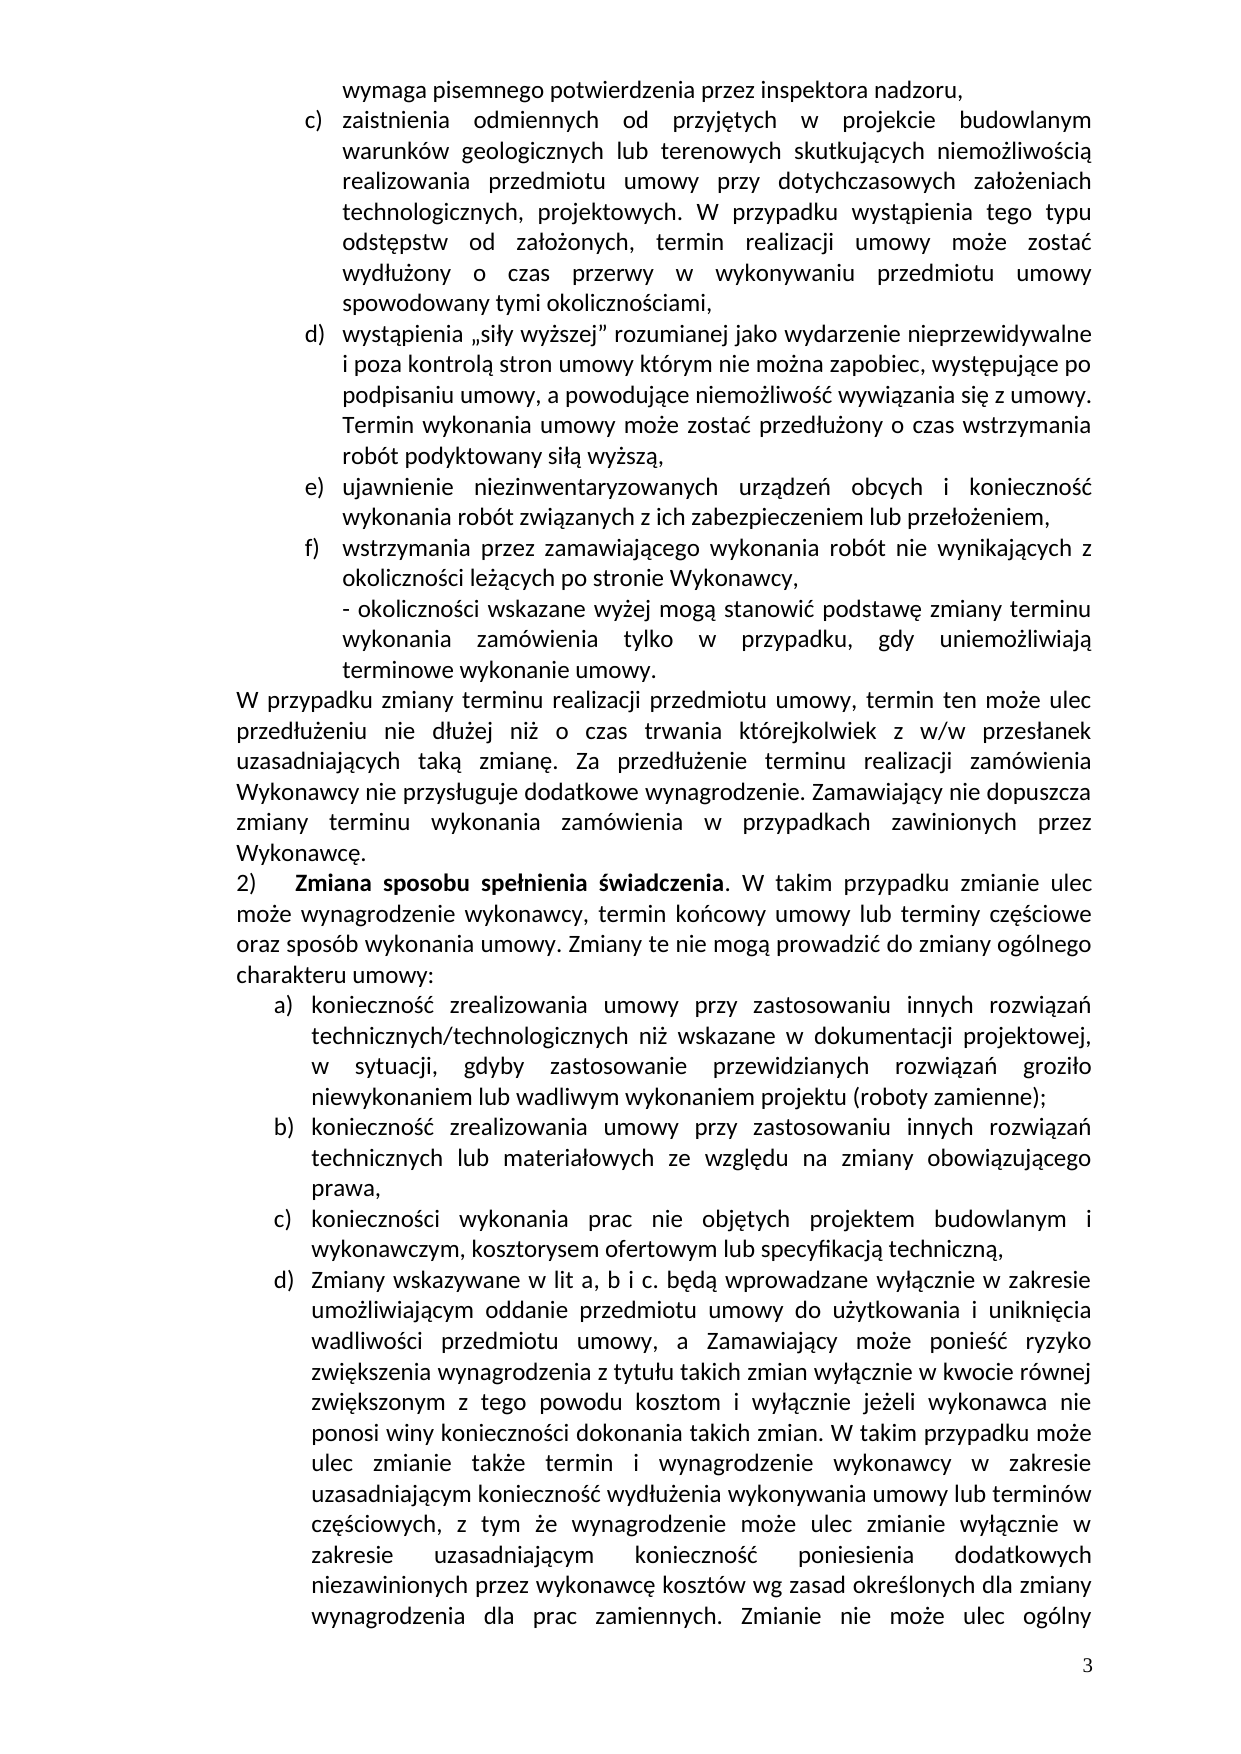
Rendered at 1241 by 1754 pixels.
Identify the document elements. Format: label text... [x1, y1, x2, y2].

list konieczność zrealizowania umowy przy zastosowaniu innych rozwiązań technicznych lub materiałowych ze względu na zmiany obowiązującego prawa, [274, 1112, 1093, 1203]
list zaistnienia odmiennych od przyjętych w projekcie budowlanym warunków geologicznych lub terenowych skutkujących niemożliwością realizowania przedmiotu umowy przy dotychczasowych założeniach technologicznych, projektowych. W przypadku wystąpienia tego typu odstępstw od założonych, termin realizacji umowy może zostać wydłużony o czas przerwy w wykonywaniu przedmiotu umowy spowodowany tymi okolicznościami, [304, 104, 1093, 318]
list konieczności wykonania prac nie objętych projektem budowlanym i wykonawczym, kosztorysem ofertowym lub specyfikacją techniczną, [274, 1203, 1093, 1264]
list - okoliczności wskazane wyżej mogą stanowić podstawę zmiany terminu wykonania zamówienia tylko w przypadku, gdy uniemożliwiają terminowe wykonanie umowy. [342, 593, 1093, 684]
list W przypadku zmiany terminu realizacji przedmiotu umowy, termin ten może ulec przedłużeniu nie dłużej niż o czas trwania którejkolwiek z w/w przesłanek uzasadniających taką zmianę. Za przedłużenie terminu realizacji zamówienia Wykonawcy nie przysługuje dodatkowe wynagrodzenie. Zamawiający nie dopuszcza zmiany terminu wykonania zamówienia w przypadkach zawinionych przez Wykonawcę. [236, 684, 1093, 867]
list wstrzymania przez zamawiającego wykonania robót nie wynikających z okoliczności leżących po stronie Wykonawcy, [304, 532, 1093, 593]
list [274, 1264, 1093, 1630]
list wystąpienia „siły wyższej” rozumianej jako wydarzenie nieprzewidywalne i poza kontrolą stron umowy którym nie można zapobiec, występujące po podpisaniu umowy, a powodujące niemożliwość wywiązania się z umowy. Termin wykonania umowy może zostać przedłużony o czas wstrzymania robót podyktowany siłą wyższą, [304, 318, 1093, 471]
list konieczność zrealizowania umowy przy zastosowaniu innych rozwiązań technicznych/technologicznych niż wskazane w dokumentacji projektowej, w sytuacji, gdyby zastosowanie przewidzianych rozwiązań groziło niewykonaniem lub wadliwym wykonaniem projektu (roboty zamienne); [274, 989, 1093, 1112]
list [304, 74, 1093, 104]
list Zmiana sposobu spełnienia świadczenia. W takim przypadku zmianie ulec może wynagrodzenie wykonawcy, termin końcowy umowy lub terminy częściowe oraz sposób wykonania umowy. Zmiany te nie mogą prowadzić do zmiany ogólnego charakteru umowy: [236, 867, 1093, 989]
list ujawnienie niezinwentaryzowanych urządzeń obcych i konieczność wykonania robót związanych z ich zabezpieczeniem lub przełożeniem, [304, 471, 1093, 532]
